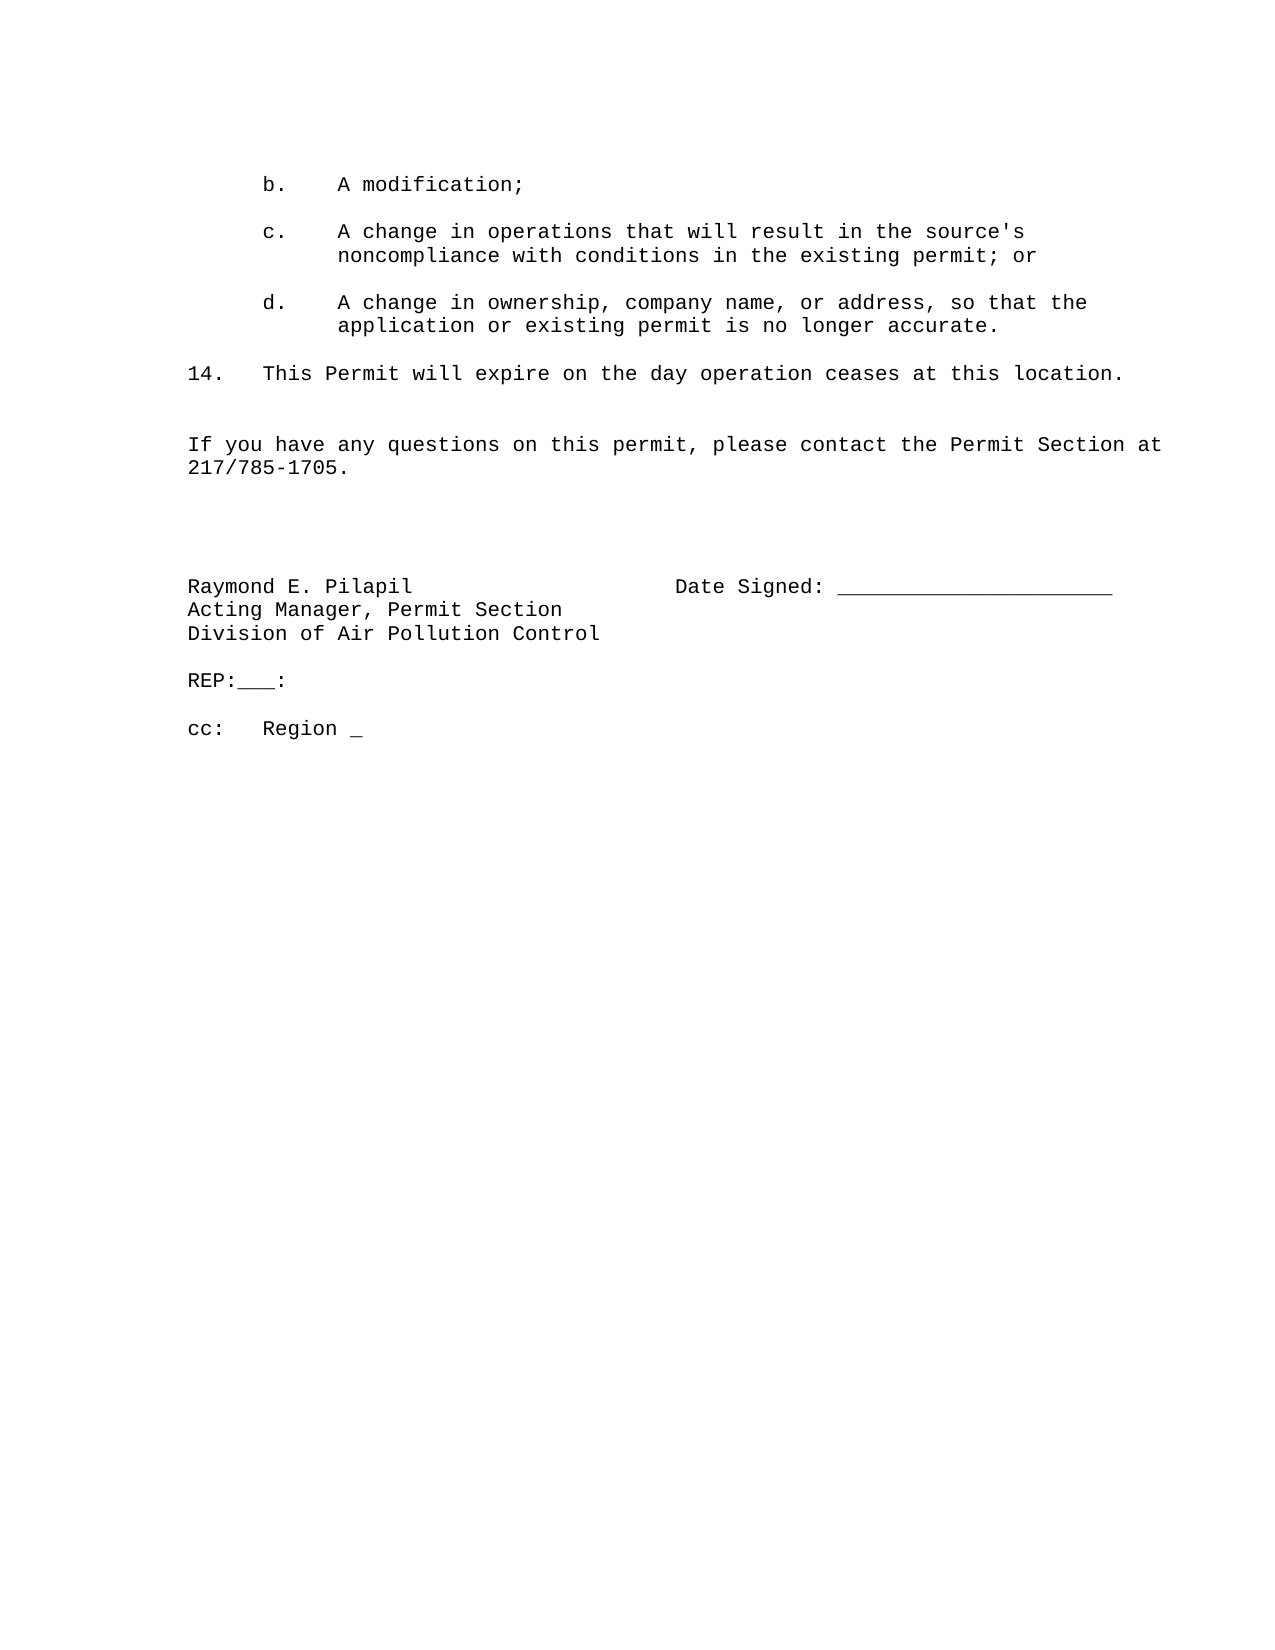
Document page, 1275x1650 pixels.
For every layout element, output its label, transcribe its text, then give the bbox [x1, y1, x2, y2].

text b. A modification; [262, 174, 1162, 197]
text 14. This Permit will expire on the day operation ceases at this location. [187, 363, 1162, 386]
text If you have any questions on this permit, please contact the Permit Section at 217/785-1705. [187, 434, 1162, 481]
text c. A change in operations that will result in the source's noncompliance with conditions in the existing permit; or [262, 221, 1162, 268]
text Raymond E. Pilapil Date Signed: ______________________ [187, 576, 1162, 599]
text cc: Region _ [187, 717, 1162, 741]
text REP:___: [187, 670, 1162, 694]
text Division of Air Pollution Control [187, 623, 1162, 647]
text Acting Manager, Permit Section [187, 599, 1162, 623]
text d. A change in ownership, company name, or address, so that the application or existing permit is no longer accurate. [262, 292, 1162, 339]
